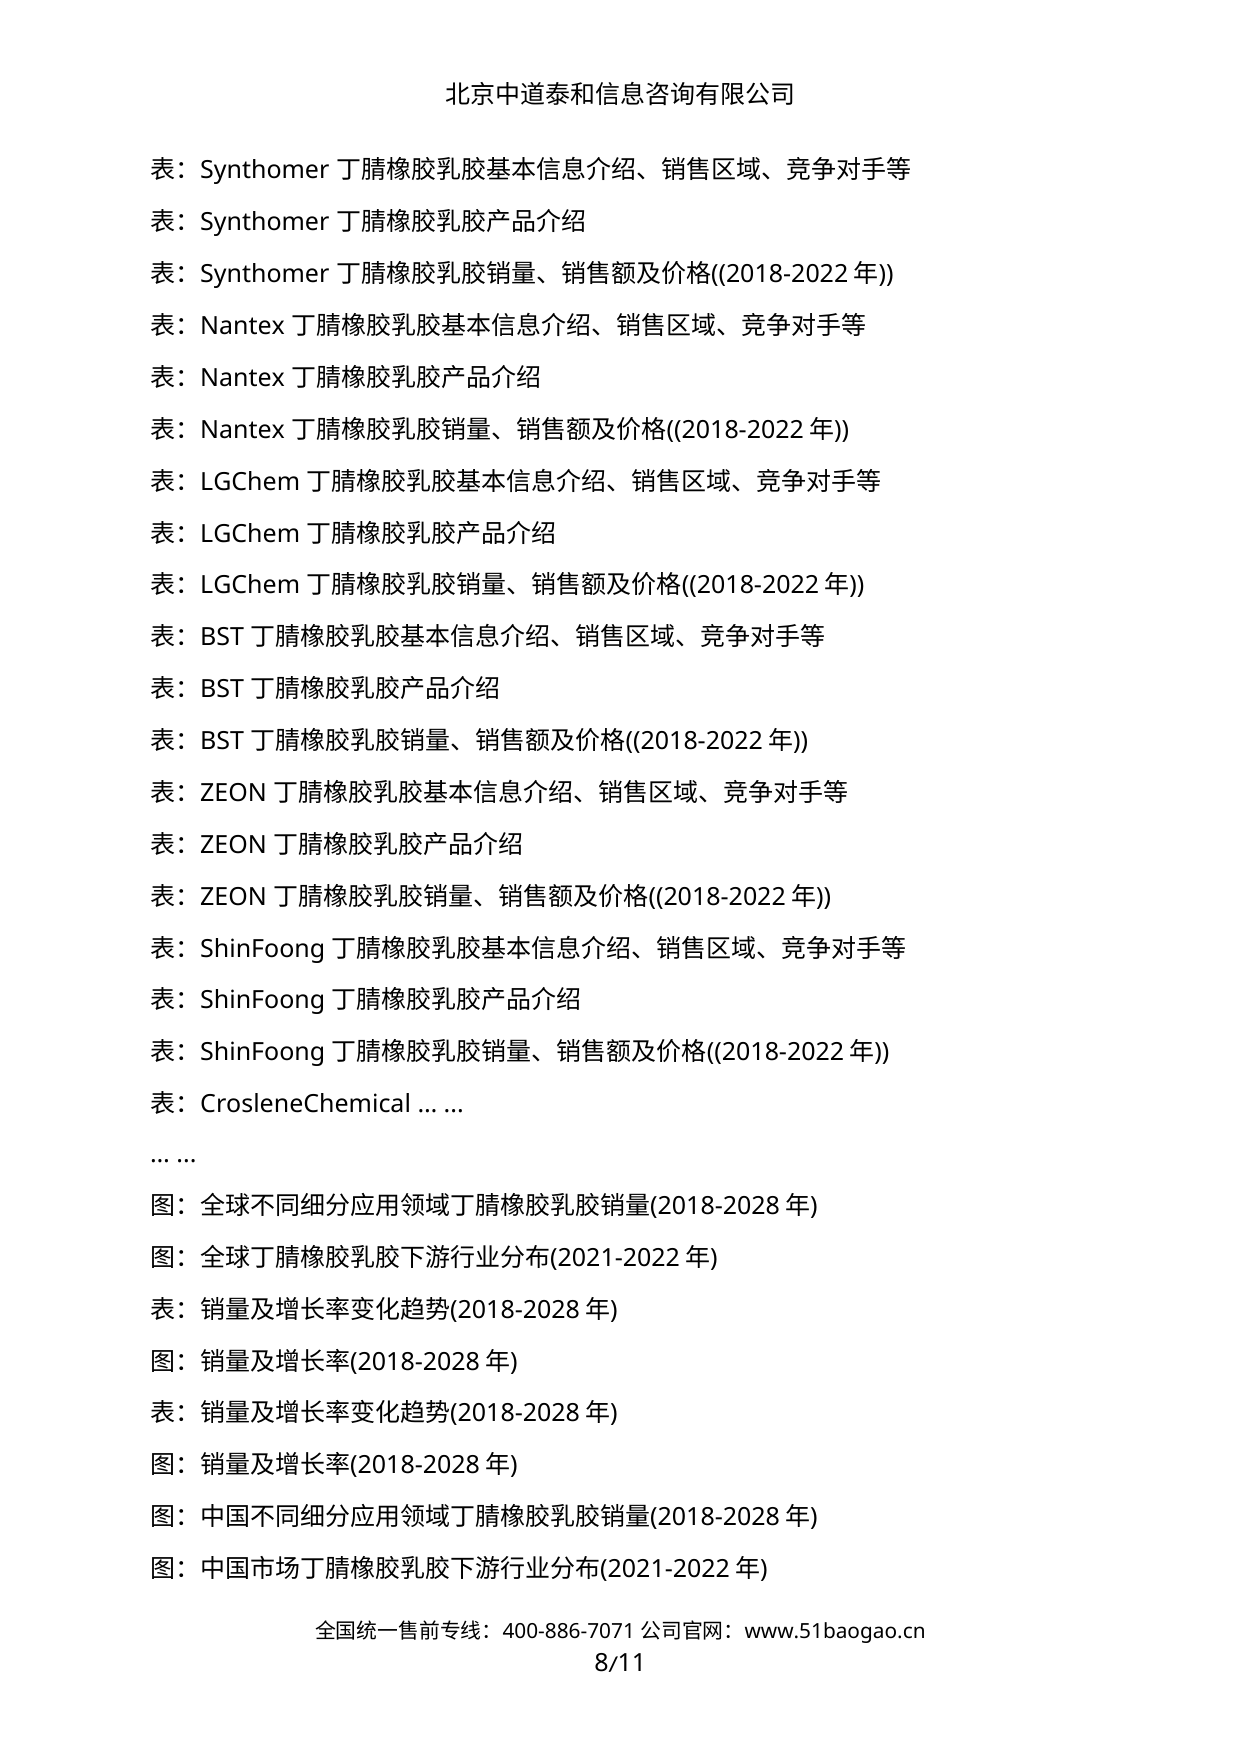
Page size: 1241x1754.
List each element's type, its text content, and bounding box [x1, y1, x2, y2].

text … ... [150, 1136, 1090, 1170]
text 表：Synthomer 丁腈橡胶乳胶销量、销售额及价格((2018-2022年)) [150, 254, 1090, 290]
text 表：销量及增长率变化趋势(2018-2028年) [150, 1393, 1090, 1429]
text 表：销量及增长率变化趋势(2018-2028年) [150, 1289, 1090, 1325]
text 表：ShinFoong 丁腈橡胶乳胶销量、销售额及价格((2018-2022年)) [150, 1032, 1090, 1068]
text 表：BST 丁腈橡胶乳胶销量、销售额及价格((2018-2022年)) [150, 721, 1090, 757]
text 图：中国市场丁腈橡胶乳胶下游行业分布(2021-2022年) [150, 1548, 1090, 1585]
text 表：ZEON 丁腈橡胶乳胶销量、销售额及价格((2018-2022年)) [150, 876, 1090, 912]
text 表：ShinFoong 丁腈橡胶乳胶产品介绍 [150, 980, 1090, 1016]
text 表：ShinFoong 丁腈橡胶乳胶基本信息介绍、销售区域、竞争对手等 [150, 928, 1090, 964]
text 表：Nantex 丁腈橡胶乳胶基本信息介绍、销售区域、竞争对手等 [150, 306, 1090, 342]
text 表：LGChem 丁腈橡胶乳胶销量、销售额及价格((2018-2022年)) [150, 565, 1090, 601]
text 表：ZEON 丁腈橡胶乳胶基本信息介绍、销售区域、竞争对手等 [150, 772, 1090, 809]
text 表：BST 丁腈橡胶乳胶产品介绍 [150, 669, 1090, 705]
text 表：Nantex 丁腈橡胶乳胶销量、销售额及价格((2018-2022年)) [150, 409, 1090, 446]
text 图：中国不同细分应用领域丁腈橡胶乳胶销量(2018-2028年) [150, 1497, 1090, 1533]
text 图：全球丁腈橡胶乳胶下游行业分布(2021-2022年) [150, 1237, 1090, 1273]
text 表：CrosleneChemical … ... [150, 1084, 1090, 1120]
text 表：ZEON 丁腈橡胶乳胶产品介绍 [150, 824, 1090, 861]
text 表：Synthomer 丁腈橡胶乳胶基本信息介绍、销售区域、竞争对手等 [150, 150, 1090, 186]
text 图：销量及增长率(2018-2028年) [150, 1341, 1090, 1377]
text 表：BST 丁腈橡胶乳胶基本信息介绍、销售区域、竞争对手等 [150, 617, 1090, 653]
text 表：LGChem 丁腈橡胶乳胶产品介绍 [150, 513, 1090, 549]
text 表：Synthomer 丁腈橡胶乳胶产品介绍 [150, 202, 1090, 238]
text 图：全球不同细分应用领域丁腈橡胶乳胶销量(2018-2028年) [150, 1185, 1090, 1222]
text 图：销量及增长率(2018-2028年) [150, 1445, 1090, 1481]
text 表：Nantex 丁腈橡胶乳胶产品介绍 [150, 357, 1090, 394]
text 表：LGChem 丁腈橡胶乳胶基本信息介绍、销售区域、竞争对手等 [150, 461, 1090, 497]
